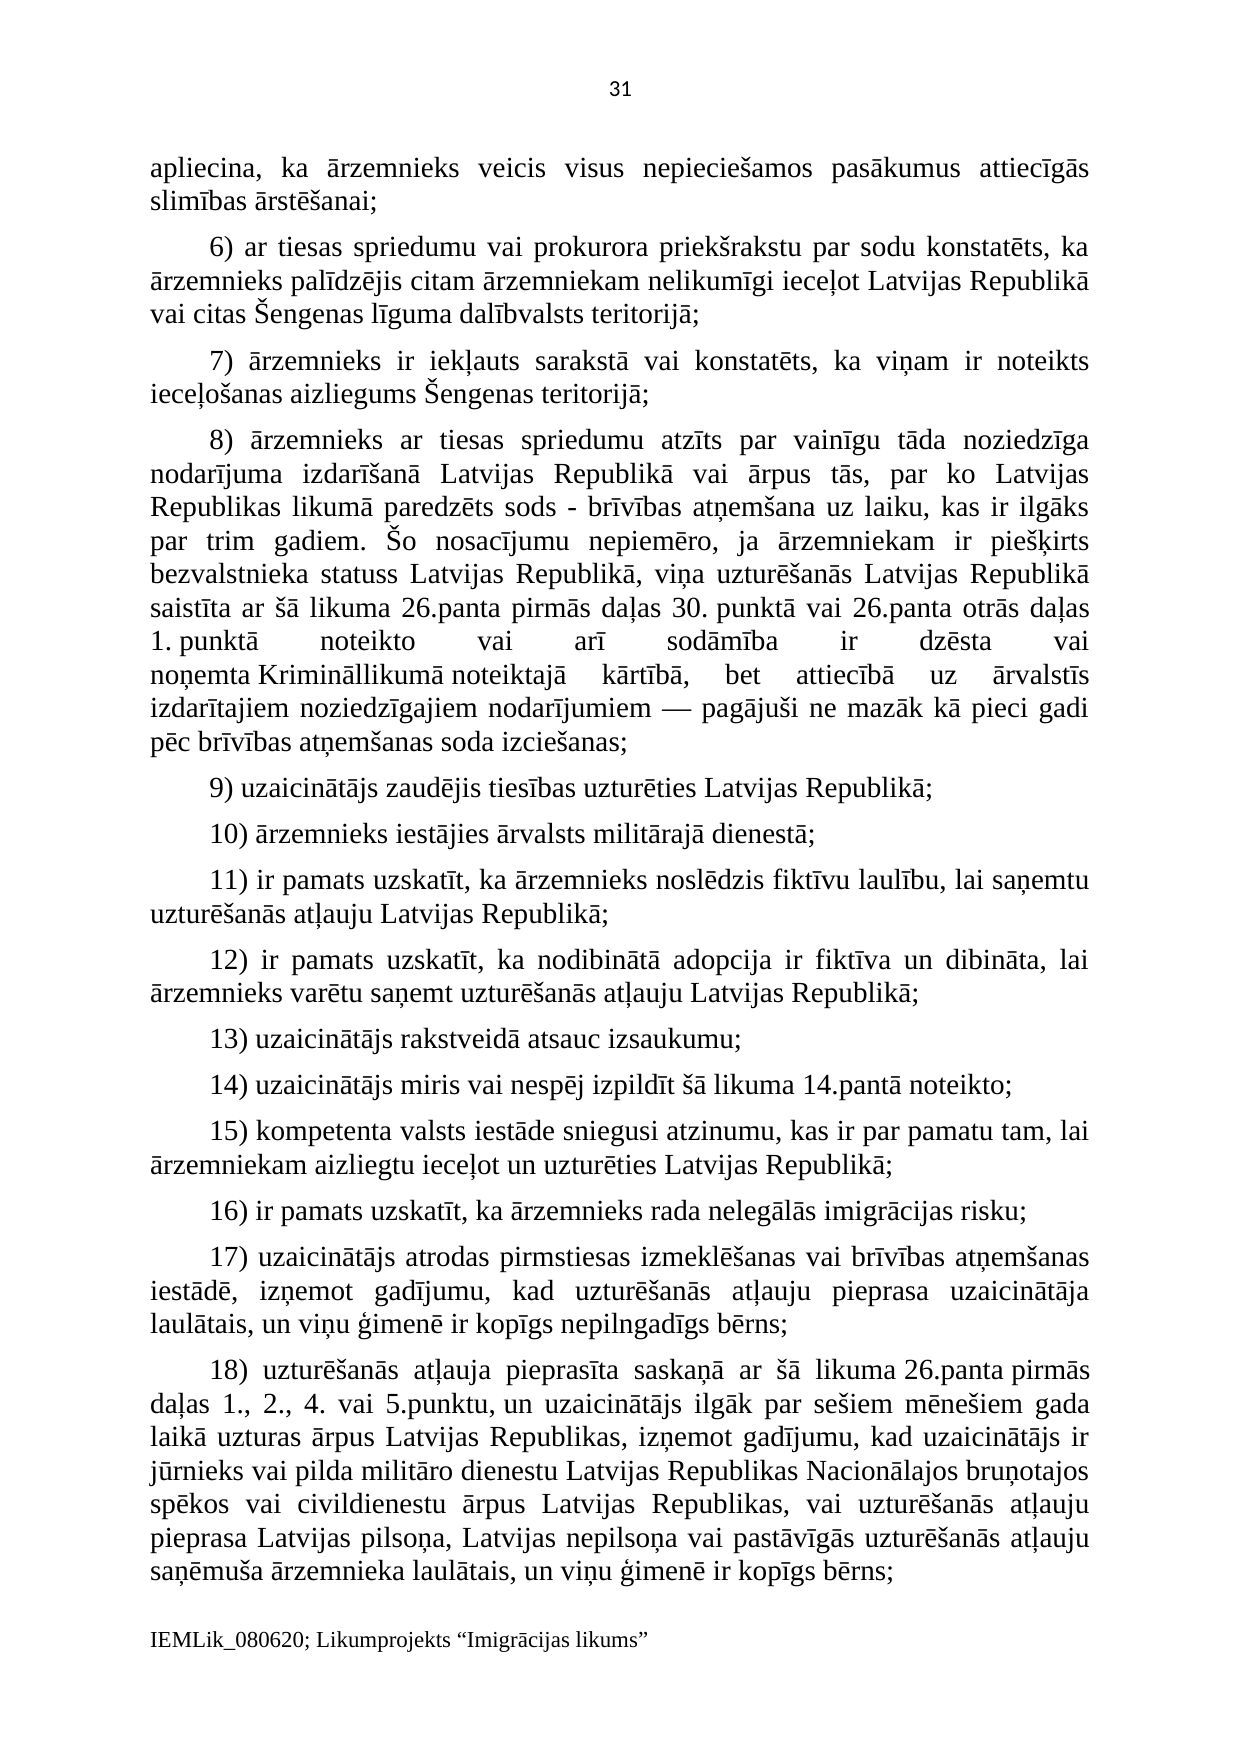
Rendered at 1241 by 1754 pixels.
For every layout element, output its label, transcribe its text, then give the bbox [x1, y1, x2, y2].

text 18) uzturēšanās atļauja pieprasīta saskaņā ar šā likuma 26.panta pirmās daļas 1., 2., 4. vai 5.punktu, un uzaicinātājs ilgāk par sešiem mēnešiem gada laikā uzturas ārpus Latvijas Republikas, izņemot gadījumu, kad uzaicinātājs ir jūrnieks vai pilda militāro dienestu Latvijas Republikas Nacionālajos bruņotajos spēkos vai civildienestu ārpus Latvijas Republikas, vai uzturēšanās atļauju pieprasa Latvijas pilsoņa, Latvijas nepilsoņa vai pastāvīgās uzturēšanās atļauju saņēmuša ārzemnieka laulātais, un viņu ģimenē ir kopīgs bērns; [150, 1352, 1090, 1587]
text 15) kompetenta valsts iestāde sniegusi atzinumu, kas ir par pamatu tam, lai ārzemniekam aizliegtu ieceļot un uzturēties Latvijas Republikā; [150, 1113, 1090, 1181]
text 17) uzaicinātājs atrodas pirmstiesas izmeklēšanas vai brīvības atņemšanas iestādē, izņemot gadījumu, kad uzturēšanās atļauju pieprasa uzaicinātāja laulātais, un viņu ģimenē ir kopīgs nepilngadīgs bērns; [150, 1239, 1090, 1340]
text 13) uzaicinātājs rakstveidā atsauc izsaukumu; [150, 1021, 1090, 1055]
text 10) ārzemnieks iestājies ārvalsts militārajā dienestā; [150, 816, 1090, 850]
text 12) ir pamats uzskatīt, ka nodibinātā adopcija ir fiktīva un dibināta, lai ārzemnieks varētu saņemt uzturēšanās atļauju Latvijas Republikā; [150, 942, 1090, 1009]
text 14) uzaicinātājs miris vai nespēj izpildīt šā likuma 14.pantā noteikto; [150, 1067, 1090, 1101]
text 16) ir pamats uzskatīt, ka ārzemnieks rada nelegālās imigrācijas risku; [150, 1193, 1090, 1227]
text 6) ar tiesas spriedumu vai prokurora priekšrakstu par sodu konstatēts, ka ārzemnieks palīdzējis citam ārzemniekam nelikumīgi ieceļot Latvijas Republikā vai citas Šengenas līguma dalībvalsts teritorijā; [150, 229, 1090, 330]
text 8) ārzemnieks ar tiesas spriedumu atzīts par vainīgu tāda noziedzīga nodarījuma izdarīšanā Latvijas Republikā vai ārpus tās, par ko Latvijas Republikas likumā paredzēts sods - brīvības atņemšana uz laiku, kas ir ilgāks par trim gadiem. Šo nosacījumu nepiemēro, ja ārzemniekam ir piešķirts bezvalstnieka statuss Latvijas Republikā, viņa uzturēšanās Latvijas Republikā saistīta ar šā likuma 26.panta pirmās daļas 30. punktā vai 26.panta otrās daļas 1. punktā noteikto vai arī sodāmība ir dzēsta vai noņemta Krimināllikumā noteiktajā kārtībā, bet attiecībā uz ārvalstīs izdarītajiem noziedzīgajiem nodarījumiem — pagājuši ne mazāk kā pieci gadi pēc brīvības atņemšanas soda izciešanas; [150, 422, 1090, 758]
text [150, 150, 1090, 217]
text 9) uzaicinātājs zaudējis tiesības uzturēties Latvijas Republikā; [150, 770, 1090, 804]
text 7) ārzemnieks ir iekļauts sarakstā vai konstatēts, ka viņam ir noteikts ieceļošanas aizliegums Šengenas teritorijā; [150, 343, 1090, 410]
text 11) ir pamats uzskatīt, ka ārzemnieks noslēdzis fiktīvu laulību, lai saņemtu uzturēšanās atļauju Latvijas Republikā; [150, 862, 1090, 929]
